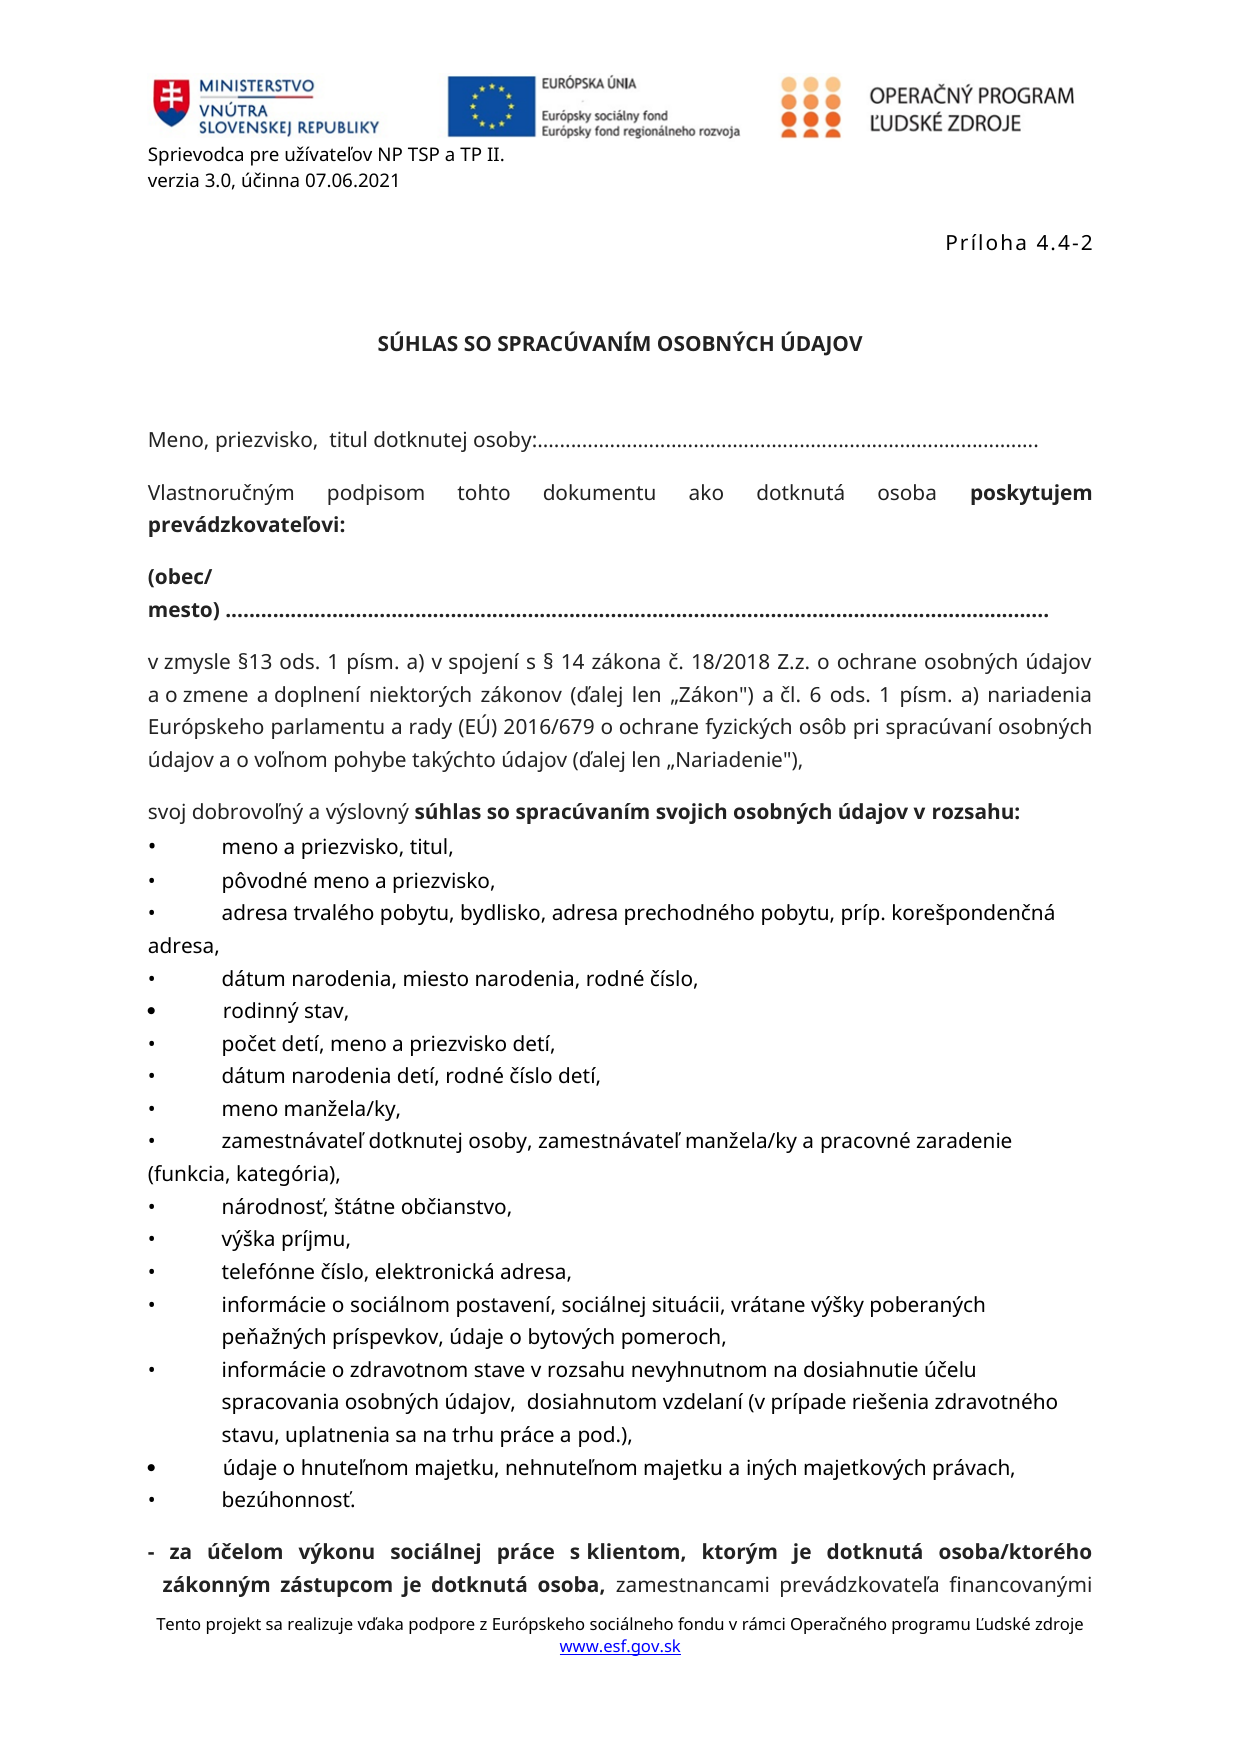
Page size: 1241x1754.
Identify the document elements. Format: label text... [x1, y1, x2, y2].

text • adresa trvalého pobytu, bydlisko, adresa prechodného pobytu, príp. korešpondenčná adresa, [148, 898, 1093, 959]
text • pôvodné meno a priezvisko, [148, 866, 1093, 894]
text • informácie o zdravotnom stave v rozsahu nevyhnutnom na dosiahnutie účelu spracovania osobných údajov, dosiahnutom vzdelaní (v prípade riešenia zdravotného stavu, uplatnenia sa na trhu práce a pod.), [148, 1355, 1093, 1448]
text Vlastnoručným podpisom tohto dokumentu ako dotknutá osoba poskytujem prevádzkovateľovi: [148, 478, 1093, 539]
text • zamestnávateľ dotknutej osoby, zamestnávateľ manžela/ky a pracovné zaradenie (funkcia, kategória), [148, 1127, 1093, 1188]
text • meno a priezvisko, titul, [148, 830, 1093, 861]
text v zmysle §13 ods. 1 písm. a) v spojení s § 14 zákona č. 18/2018 Z.z. o ochrane osobných údajov a o zmene a doplnení niektorých zákonov (ďalej len „Zákon") a čl. 6 ods. 1 písm. a) nariadenia Európskeho parlamentu a rady (EÚ) 2016/679 o ochrane fyzických osôb pri spracúvaní osobných údajov a o voľnom pohybe takýchto údajov (ďalej len „Nariadenie"), [148, 647, 1093, 773]
text • meno manžela/ky, [148, 1094, 1093, 1122]
text • národnosť, štátne občianstvo, [148, 1192, 1093, 1220]
text SÚHLAS SO SPRACÚVANÍM OSOBNÝCH ÚDAJOV [148, 329, 1093, 358]
text • informácie o sociálnom postavení, sociálnej situácii, vrátane výšky poberaných peňažných príspevkov, údaje o bytových pomeroch, [148, 1290, 1093, 1351]
text • bezúhonnosť. [148, 1485, 1093, 1514]
picture [147, 73, 1093, 142]
text Meno, priezvisko, titul dotknutej osoby:.......................................................................................... [148, 426, 1093, 454]
text • dátum narodenia detí, rodné číslo detí, [148, 1061, 1093, 1090]
text Príloha 4.4-2 [148, 228, 1093, 256]
text • počet detí, meno a priezvisko detí, [148, 1029, 1093, 1057]
text • dátum narodenia, miesto narodenia, rodné číslo, [148, 964, 1093, 992]
text • výška príjmu, [148, 1224, 1093, 1253]
text • telefónne číslo, elektronická adresa, [148, 1257, 1093, 1286]
list rodinný stav, [148, 996, 1093, 1025]
list údaje o hnuteľnom majetku, nehnuteľnom majetku a iných majetkových právach, [148, 1453, 1093, 1481]
text (obec/mesto) ........................................................................................................................................... [148, 562, 1093, 623]
text svoj dobrovoľný a výslovný súhlas so spracúvaním svojich osobných údajov v rozsahu: [148, 797, 1093, 826]
